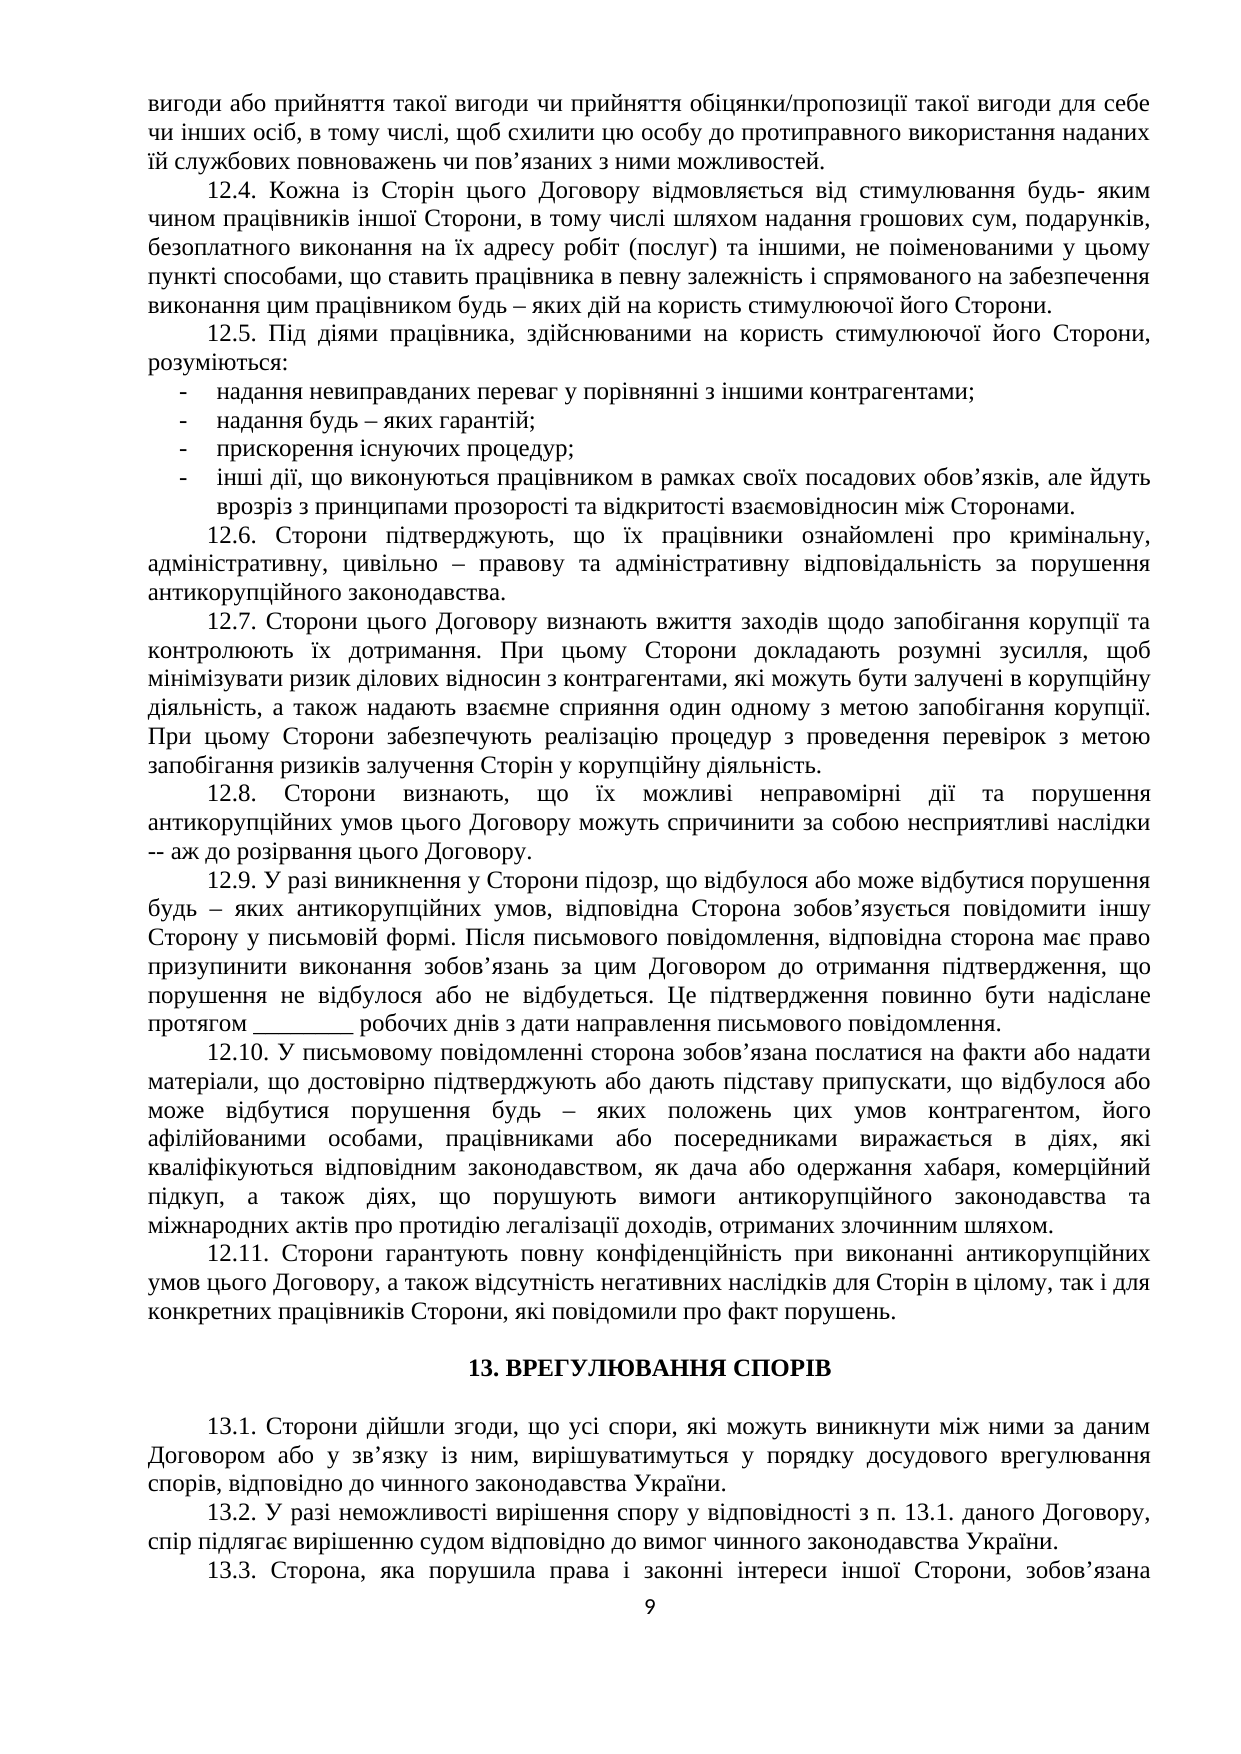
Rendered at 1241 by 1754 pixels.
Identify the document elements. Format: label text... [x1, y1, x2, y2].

list надання невиправданих переваг у порівнянні з іншими контрагентами; [179, 376, 1152, 405]
text 12.9. У разі виникнення у Сторони підозр, що відбулося або може відбутися порушення будь – яких антикорупційних умов, відповідна Сторона зобов’язується повідомити іншу Сторону у письмовій формі. Після письмового повідомлення, відповідна сторона має право призупинити виконання зобов’язань за цим Договором до отримання підтвердження, що порушення не відбулося або не відбудеться. Це підтвердження повинно бути надіслане протягом ________ робочих днів з дати направлення письмового повідомлення. [148, 865, 1152, 1037]
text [148, 1555, 1152, 1583]
list прискорення існуючих процедур; [179, 433, 1152, 462]
text 12.11. Сторони гарантують повну конфіденційність при виконанні антикорупційних умов цього Договору, а також відсутність негативних наслідків для Сторін в цілому, так і для конкретних працівників Сторони, які повідомили про факт порушень. [148, 1238, 1152, 1325]
text 13.2. У разі неможливості вирішення спору у відповідності з п. 13.1. даного Договору, спір підлягає вирішенню судом відповідно до вимог чинного законодавства України. [148, 1497, 1152, 1555]
text 12.8. Сторони визнають, що їх можливі неправомірні дії та порушення антикорупційних умов цього Договору можуть спричинити за собою несприятливі наслідки -- аж до розірвання цього Договору. [148, 778, 1152, 865]
list інші дії, що виконуються працівником в рамках своїх посадових обов’язків, але йдуть врозріз з принципами прозорості та відкритості взаємовідносин між Сторонами. [179, 462, 1152, 520]
text 12.6. Сторони підтверджують, що їх працівники ознайомлені про кримінальну, адміністративну, цивільно – правову та адміністративну відповідальність за порушення антикорупційного законодавства. [148, 520, 1152, 606]
text 12.10. У письмовому повідомленні сторона зобов’язана послатися на факти або надати матеріали, що достовірно підтверджують або дають підставу припускати, що відбулося або може відбутися порушення будь – яких положень цих умов контрагентом, його афілійованими особами, працівниками або посередниками виражається в діях, які кваліфікуються відповідним законодавством, як дача або одержання хабаря, комерційний підкуп, а також діях, що порушують вимоги антикорупційного законодавства та міжнародних актів про протидію легалізації доходів, отриманих злочинним шляхом. [148, 1037, 1152, 1238]
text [148, 88, 1152, 175]
text 12.4. Кожна із Сторін цього Договору відмовляється від стимулювання будь- яким чином працівників іншої Сторони, в тому числі шляхом надання грошових сум, подарунків, безоплатного виконання на їх адресу робіт (послуг) та іншими, не поіменованими у цьому пункті способами, що ставить працівника в певну залежність і спрямованого на забезпечення виконання цим працівником будь – яких дій на користь стимулюючої його Сторони. [148, 175, 1152, 318]
list надання будь – яких гарантій; [179, 405, 1152, 433]
text 13. ВРЕГУЛЮВАННЯ СПОРІВ [148, 1353, 1152, 1382]
text 13.1. Сторони дійшли згоди, що усі спори, які можуть виникнути між ними за даним Договором або у зв’язку із ним, вирішуватимуться у порядку досудового врегулювання спорів, відповідно до чинного законодавства України. [148, 1411, 1152, 1497]
text 12.5. Під діями працівника, здійснюваними на користь стимулюючої його Сторони, розуміються: [148, 318, 1152, 376]
text 12.7. Сторони цього Договору визнають вжиття заходів щодо запобігання корупції та контролюють їх дотримання. При цьому Сторони докладають розумні зусилля, щоб мінімізувати ризик ділових відносин з контрагентами, які можуть бути залучені в корупційну діяльність, а також надають взаємне сприяння один одному з метою запобігання корупції. При цьому Сторони забезпечують реалізацію процедур з проведення перевірок з метою запобігання ризиків залучення Сторін у корупційну діяльність. [148, 606, 1152, 778]
